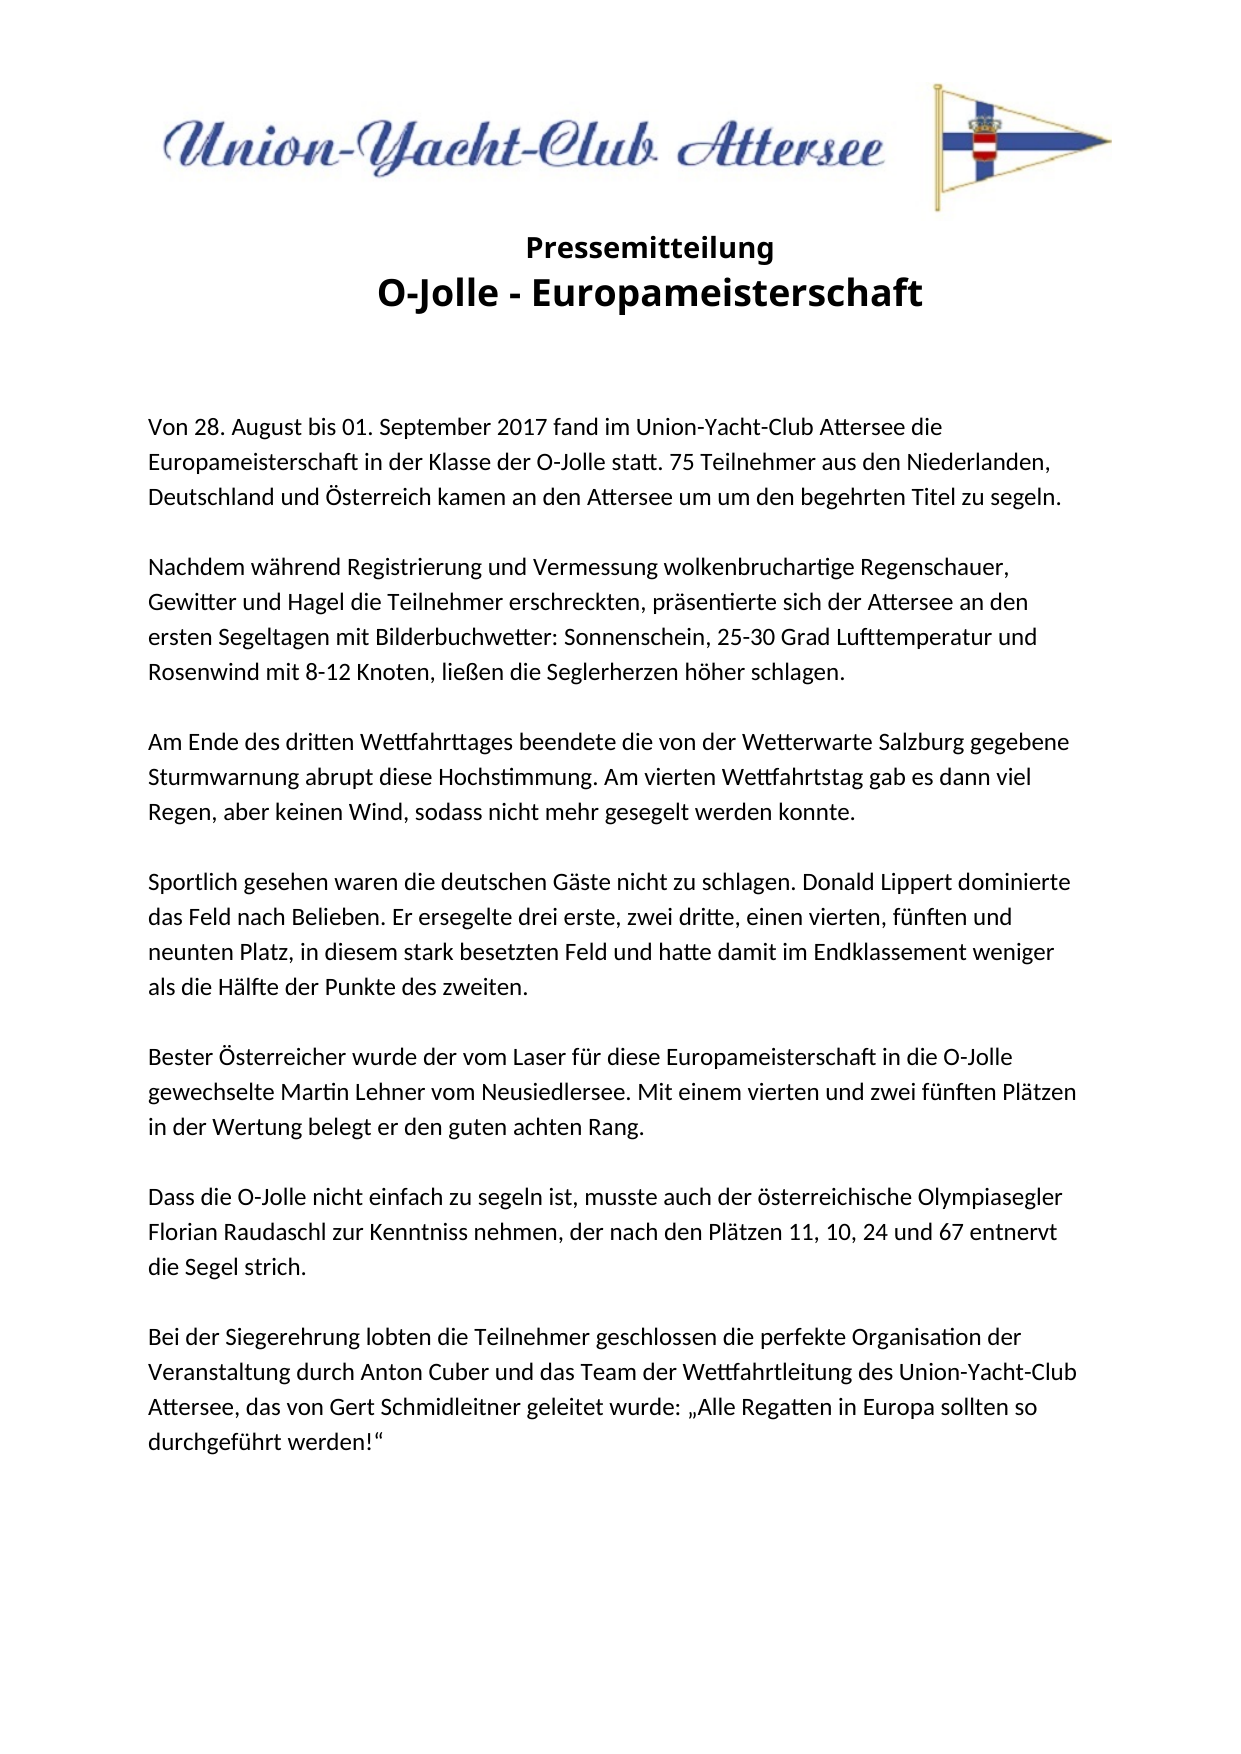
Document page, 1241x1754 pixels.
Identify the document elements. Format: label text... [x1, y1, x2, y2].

text Bester Österreicher wurde der vom Laser für diese Europameisterschaft in die O-Jolle gewechselte Martin Lehner vom Neusiedlersee. Mit einem vierten und zwei fünften Plätzen in der Wertung belegt er den guten achten Rang. [148, 1041, 1079, 1142]
text Von 28. August bis 01. September 2017 fand im Union-Yacht-Club Attersee die Europameisterschaft in der Klasse der O-Jolle statt. 75 Teilnehmer aus den Niederlanden, Deutschland und Österreich kamen an den Attersee um um den begehrten Titel zu segeln. [148, 411, 1079, 512]
text O-Jolle - Europameisterschaft [207, 267, 1093, 318]
text Am Ende des dritten Wettfahrttages beendete die von der Wetterwarte Salzburg gegebene Sturmwarnung abrupt diese Hochstimmung. Am vierten Wettfahrtstag gab es dann viel Regen, aber keinen Wind, sodass nicht mehr gesegelt werden konnte. [148, 726, 1079, 827]
text Sportlich gesehen waren die deutschen Gäste nicht zu schlagen. Donald Lippert dominierte das Feld nach Belieben. Er ersegelte drei erste, zwei dritte, einen vierten, fünften und neunten Platz, in diesem stark besetzten Feld und hatte damit im Endklassement weniger als die Hälfte der Punkte des zweiten. [148, 866, 1079, 1002]
text Dass die O-Jolle nicht einfach zu segeln ist, musste auch der österreichische Olympiasegler Florian Raudaschl zur Kenntniss nehmen, der nach den Plätzen 11, 10, 24 und 67 entnervt die Segel strich. [148, 1181, 1079, 1282]
picture [124, 82, 1111, 220]
text Pressemitteilung [207, 220, 1093, 267]
text Nachdem während Registrierung und Vermessung wolkenbruchartige Regenschauer, Gewitter und Hagel die Teilnehmer erschreckten, präsentierte sich der Attersee an den ersten Segeltagen mit Bilderbuchwetter: Sonnenschein, 25-30 Grad Lufttemperatur und Rosenwind mit 8-12 Knoten, ließen die Seglerherzen höher schlagen. [148, 551, 1079, 687]
text Bei der Siegerehrung lobten die Teilnehmer geschlossen die perfekte Organisation der Veranstaltung durch Anton Cuber und das Team der Wettfahrtleitung des Union-Yacht-Club Attersee, das von Gert Schmidleitner geleitet wurde: „Alle Regatten in Europa sollten so durchgeführt werden!“ [148, 1321, 1079, 1457]
